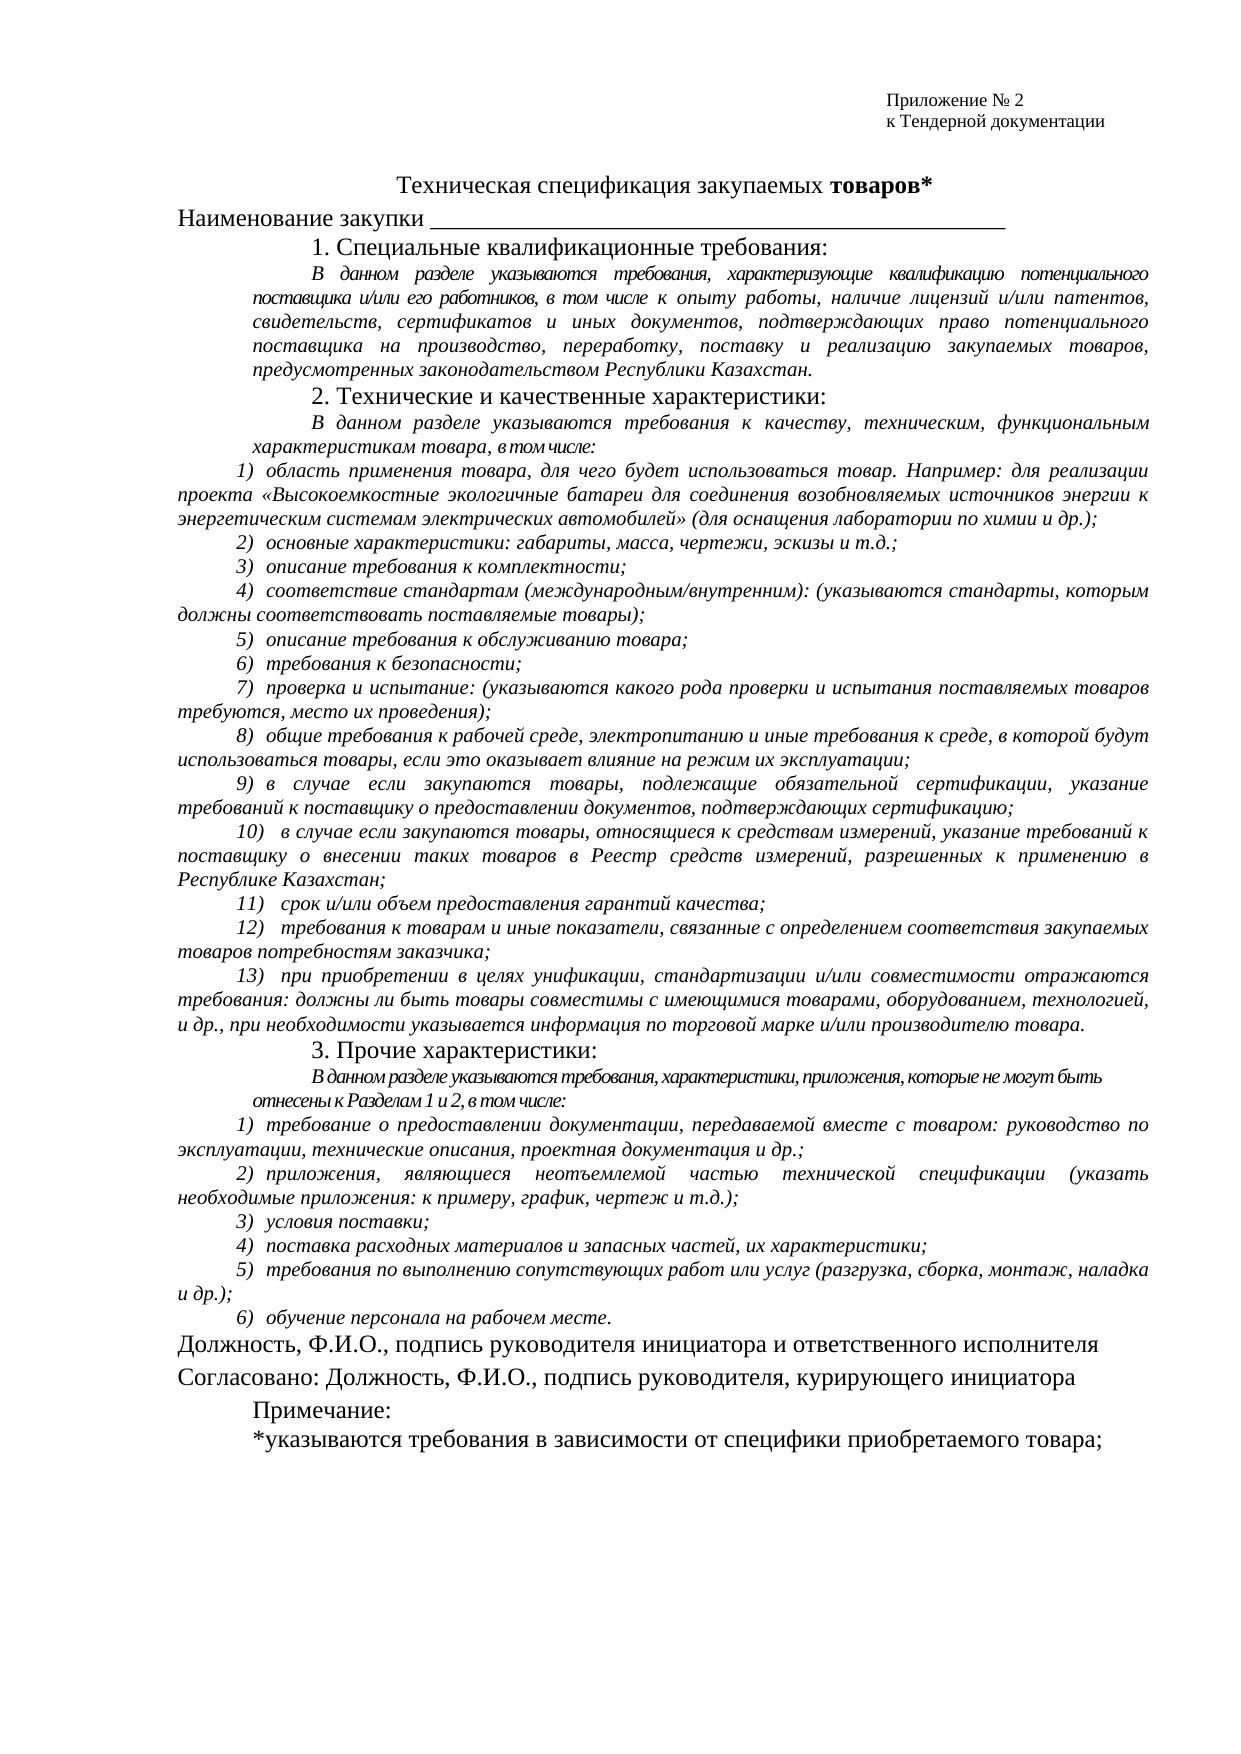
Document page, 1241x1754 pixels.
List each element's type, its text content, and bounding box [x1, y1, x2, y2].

text Техническая спецификация закупаемых товаров* [177, 170, 1152, 199]
list условия поставки; [177, 1209, 1152, 1233]
list требования к товарам и иные показатели, связанные с определением соответствия закупаемых товаров потребностям заказчика; [177, 915, 1152, 963]
list в случае если закупаются товары, относящиеся к средствам измерений, указание требований к поставщику о внесении таких товаров в Реестр средств измерений, разрешенных к применению в Республике Казахстан; [177, 819, 1152, 891]
text Наименование закупки ______________________________________________ [177, 203, 1152, 232]
list соответствие стандартам (международным/внутренним): (указываются стандарты, которым должны соответствовать поставляемые товары); [177, 578, 1152, 626]
list основные характеристики: габариты, масса, чертежи, эскизы и т.д.; [177, 530, 1152, 554]
text 2. Технические и качественные характеристики: [252, 381, 1152, 410]
list общие требования к рабочей среде, электропитанию и иные требования к среде, в которой будут использоваться товары, если это оказывает влияние на режим их эксплуатации; [177, 723, 1152, 771]
text Согласовано: Должность, Ф.И.О., подпись руководителя, курирующего инициатора [177, 1362, 1152, 1391]
text *указываются требования в зависимости от специфики приобретаемого товара; [252, 1424, 1161, 1452]
text Приложение № 2 [886, 89, 1152, 110]
text В данном разделе указываются требования, характеристики, приложения, которые не могут быть отнесены к Разделам 1 и 2, в том числе: [252, 1064, 1152, 1112]
list проверка и испытание: (указываются какого рода проверки и испытания поставляемых товаров требуются, место их проведения); [177, 674, 1152, 723]
list в случае если закупаются товары, подлежащие обязательной сертификации, указание требований к поставщику о предоставлении документов, подтверждающих сертификацию; [177, 771, 1152, 819]
list обучение персонала на рабочем месте. [177, 1305, 1152, 1329]
list требования по выполнению сопутствующих работ или услуг (разгрузка, сборка, монтаж, наладка и др.); [177, 1257, 1152, 1305]
text В данном разделе указываются требования к качеству, техническим, функциональным характеристикам товара, в том числе: [252, 410, 1152, 458]
list поставка расходных материалов и запасных частей, их характеристики; [177, 1233, 1152, 1257]
list требование о предоставлении документации, передаваемой вместе с товаром: руководство по эксплуатации, технические описания, проектная документация и др.; [177, 1112, 1152, 1161]
list описание требования к обслуживанию товара; [177, 626, 1152, 651]
list приложения, являющиеся неотъемлемой частью технической спецификации (указать необходимые приложения: к примеру, график, чертеж и т.д.); [177, 1161, 1152, 1209]
text к Тендерной документации [886, 110, 1152, 132]
text 1. Специальные квалификационные требования: [252, 232, 1152, 261]
list область применения товара, для чего будет использоваться товар. Например: для реализации проекта «Высокоемкостные экологичные батареи для соединения возобновляемых источников энергии к энергетическим системам электрических автомобилей» (для оснащения лаборатории по химии и др.); [177, 458, 1152, 530]
list срок и/или объем предоставления гарантий качества; [177, 891, 1152, 915]
text В данном разделе указываются требования, характеризующие квалификацию потенциального поставщика и/или его работников, в том числе к опыту работы, наличие лицензий и/или патентов, свидетельств, сертификатов и иных документов, подтверждающих право потенциального поставщика на производство, переработку, поставку и реализацию закупаемых товаров, предусмотренных законодательством Республики Казахстан. [252, 261, 1152, 381]
list при приобретении в целях унификации, стандартизации и/или совместимости отражаются требования: должны ли быть товары совместимы с имеющимися товарами, оборудованием, технологией, и др., при необходимости указывается информация по торговой марке и/или производителю товара. [177, 963, 1152, 1036]
list требования к безопасности; [177, 651, 1152, 674]
text 3. Прочие характеристики: [252, 1036, 1152, 1064]
text Примечание: [252, 1395, 1161, 1424]
text Должность, Ф.И.О., подпись руководителя инициатора и ответственного исполнителя [177, 1329, 1152, 1358]
list описание требования к комплектности; [177, 554, 1152, 578]
